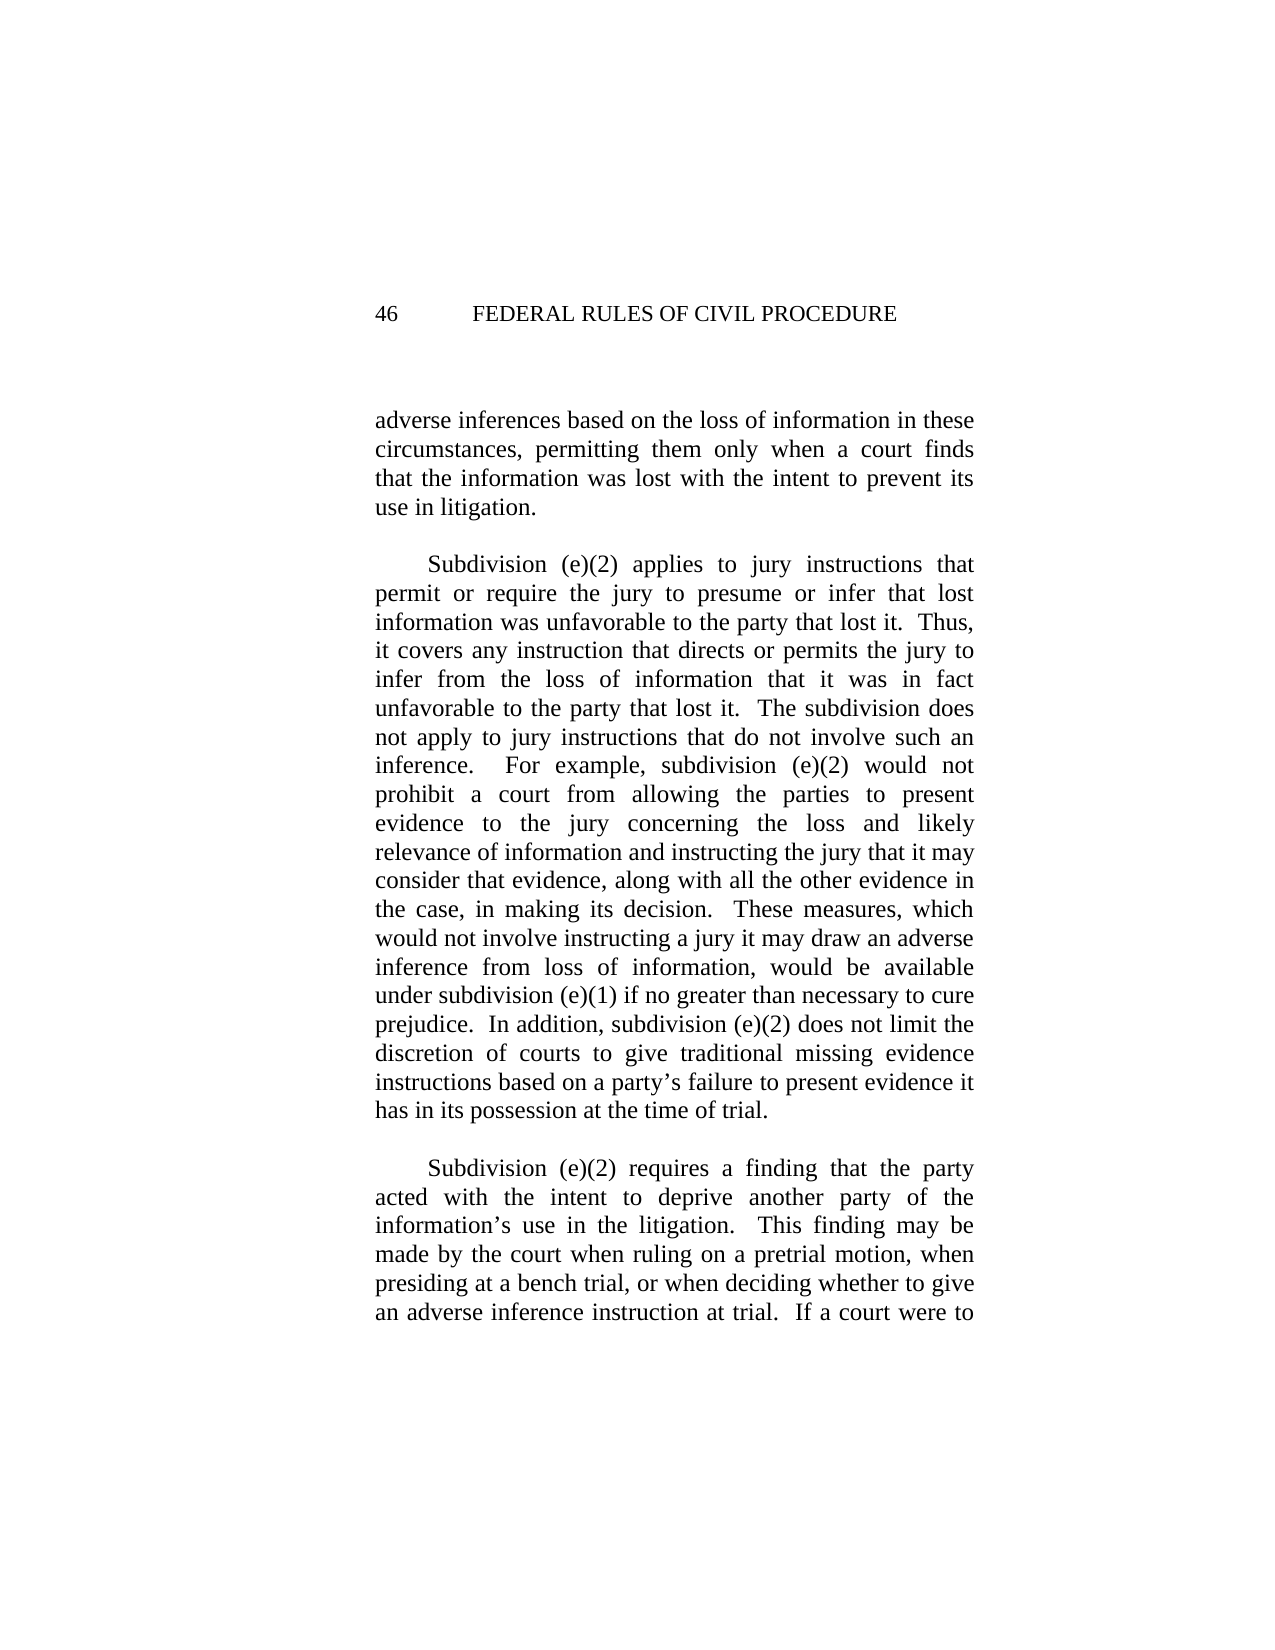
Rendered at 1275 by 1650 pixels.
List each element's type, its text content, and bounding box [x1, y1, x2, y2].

text Subdivision (e)(2) applies to jury instructions that permit or require the jury to presume or infer that lost information was unfavorable to the party that lost it. Thus, it covers any instruction that directs or permits the jury to infer from the loss of information that it was in fact unfavorable to the party that lost it. The subdivision does not apply to jury instructions that do not involve such an inference. For example, subdivision (e)(2) would not prohibit a court from allowing the parties to present evidence to the jury concerning the loss and likely relevance of information and instructing the jury that it may consider that evidence, along with all the other evidence in the case, in making its decision. These measures, which would not involve instructing a jury it may draw an adverse inference from loss of information, would be available under subdivision (e)(1) if no greater than necessary to cure prejudice. In addition, subdivision (e)(2) does not limit the discretion of courts to give traditional missing evidence instructions based on a party’s failure to present evidence it has in its possession at the time of trial. [375, 549, 975, 1124]
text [375, 1153, 975, 1325]
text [375, 405, 975, 520]
